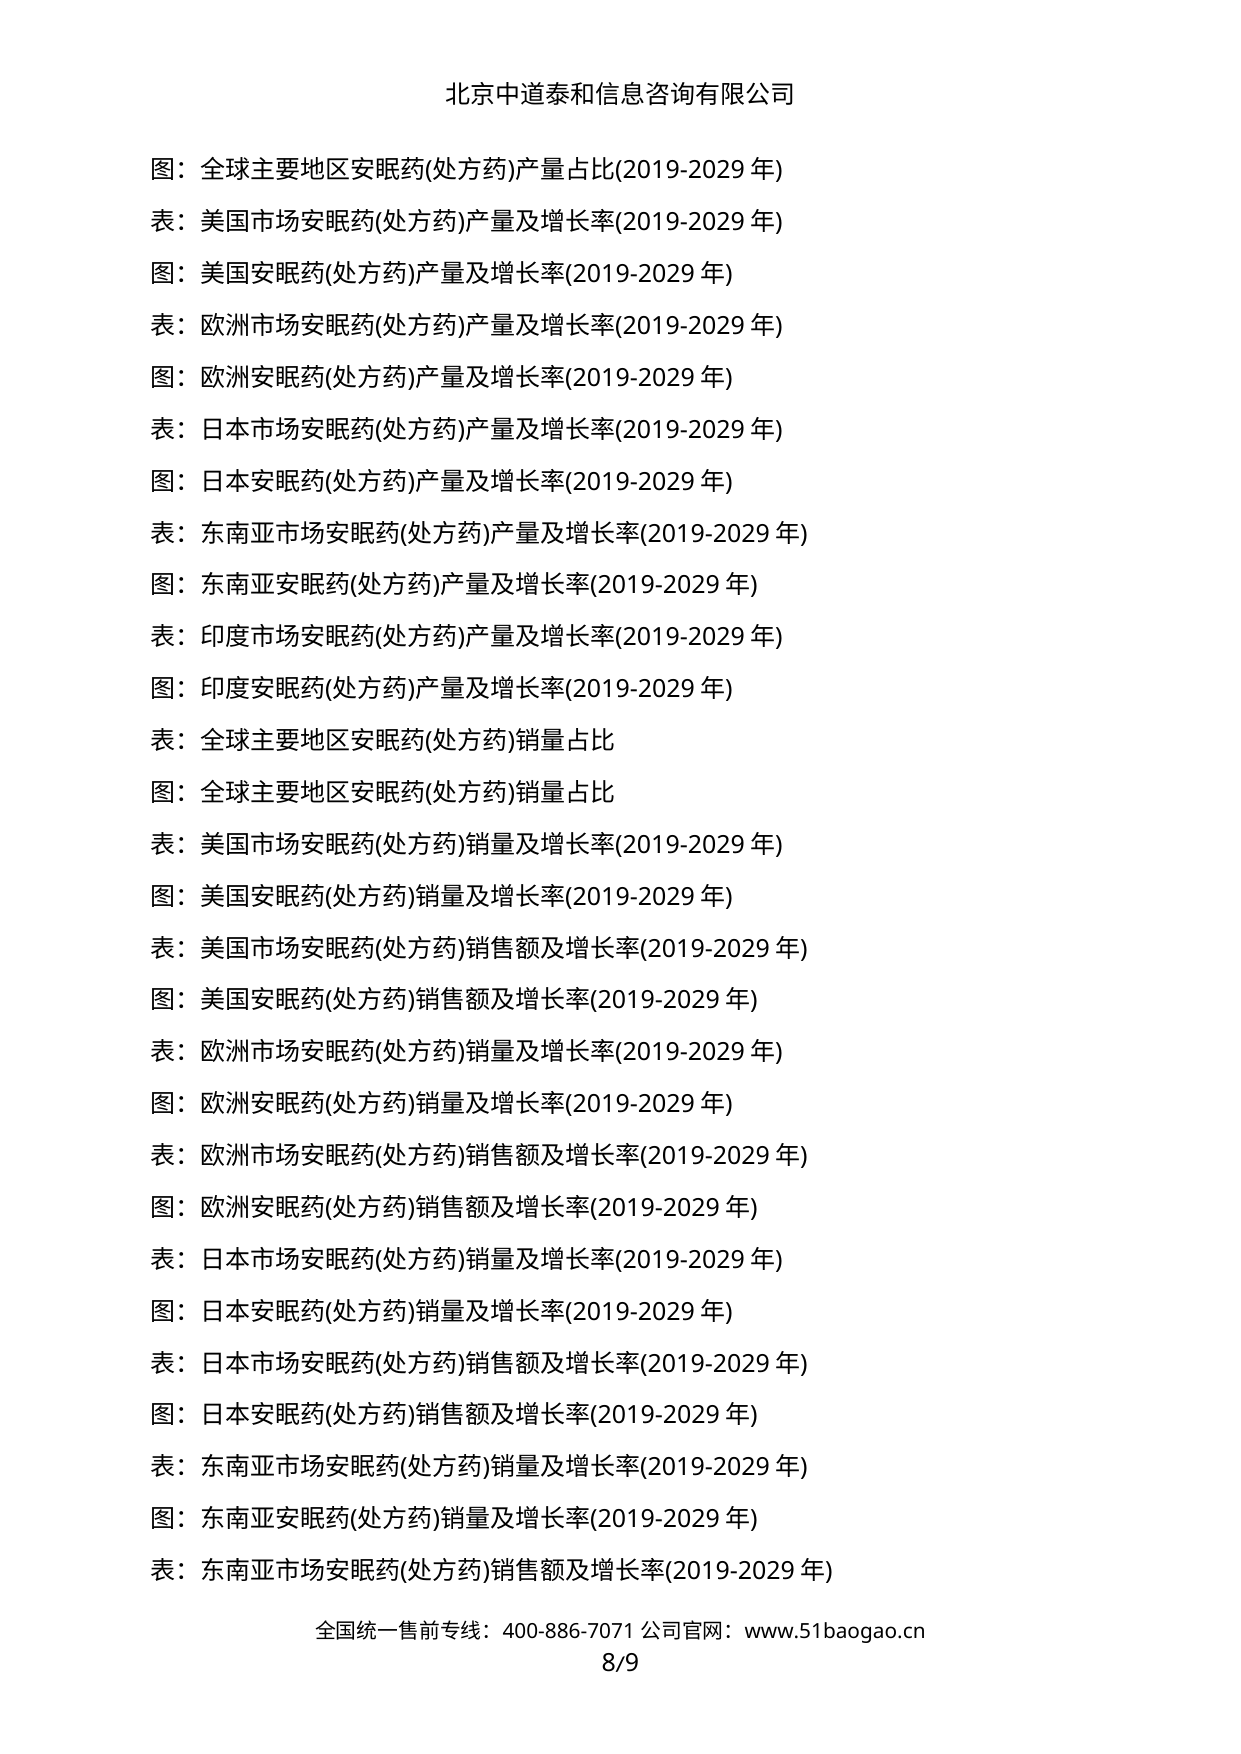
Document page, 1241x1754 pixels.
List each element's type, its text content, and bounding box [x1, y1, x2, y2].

text 表：日本市场安眠药(处方药)销量及增长率(2019-2029年) [150, 1239, 1090, 1276]
text 图：美国安眠药(处方药)产量及增长率(2019-2029年) [150, 254, 1090, 290]
text 表：欧洲市场安眠药(处方药)销量及增长率(2019-2029年) [150, 1032, 1090, 1068]
text 表：美国市场安眠药(处方药)产量及增长率(2019-2029年) [150, 202, 1090, 238]
text 表：日本市场安眠药(处方药)销售额及增长率(2019-2029年) [150, 1343, 1090, 1379]
text 表：日本市场安眠药(处方药)产量及增长率(2019-2029年) [150, 409, 1090, 446]
text 图：欧洲安眠药(处方药)销量及增长率(2019-2029年) [150, 1084, 1090, 1120]
text 图：欧洲安眠药(处方药)产量及增长率(2019-2029年) [150, 357, 1090, 394]
text 图：全球主要地区安眠药(处方药)产量占比(2019-2029年) [150, 150, 1090, 186]
text 图：美国安眠药(处方药)销售额及增长率(2019-2029年) [150, 980, 1090, 1016]
text 表：美国市场安眠药(处方药)销量及增长率(2019-2029年) [150, 824, 1090, 861]
text 图：日本安眠药(处方药)销售额及增长率(2019-2029年) [150, 1395, 1090, 1431]
text 图：东南亚安眠药(处方药)销量及增长率(2019-2029年) [150, 1499, 1090, 1535]
text 图：东南亚安眠药(处方药)产量及增长率(2019-2029年) [150, 565, 1090, 601]
text 表：印度市场安眠药(处方药)产量及增长率(2019-2029年) [150, 617, 1090, 653]
text 图：欧洲安眠药(处方药)销售额及增长率(2019-2029年) [150, 1187, 1090, 1224]
text 图：印度安眠药(处方药)产量及增长率(2019-2029年) [150, 669, 1090, 705]
text 图：美国安眠药(处方药)销量及增长率(2019-2029年) [150, 876, 1090, 912]
text 表：欧洲市场安眠药(处方药)产量及增长率(2019-2029年) [150, 306, 1090, 342]
text 图：全球主要地区安眠药(处方药)销量占比 [150, 772, 1090, 809]
text 图：日本安眠药(处方药)产量及增长率(2019-2029年) [150, 461, 1090, 497]
text 表：全球主要地区安眠药(处方药)销量占比 [150, 721, 1090, 757]
text 表：美国市场安眠药(处方药)销售额及增长率(2019-2029年) [150, 928, 1090, 964]
text 表：东南亚市场安眠药(处方药)销量及增长率(2019-2029年) [150, 1447, 1090, 1483]
text 表：欧洲市场安眠药(处方药)销售额及增长率(2019-2029年) [150, 1136, 1090, 1172]
text 图：日本安眠药(处方药)销量及增长率(2019-2029年) [150, 1291, 1090, 1327]
text 表：东南亚市场安眠药(处方药)产量及增长率(2019-2029年) [150, 513, 1090, 549]
text 表：东南亚市场安眠药(处方药)销售额及增长率(2019-2029年) [150, 1551, 1090, 1587]
